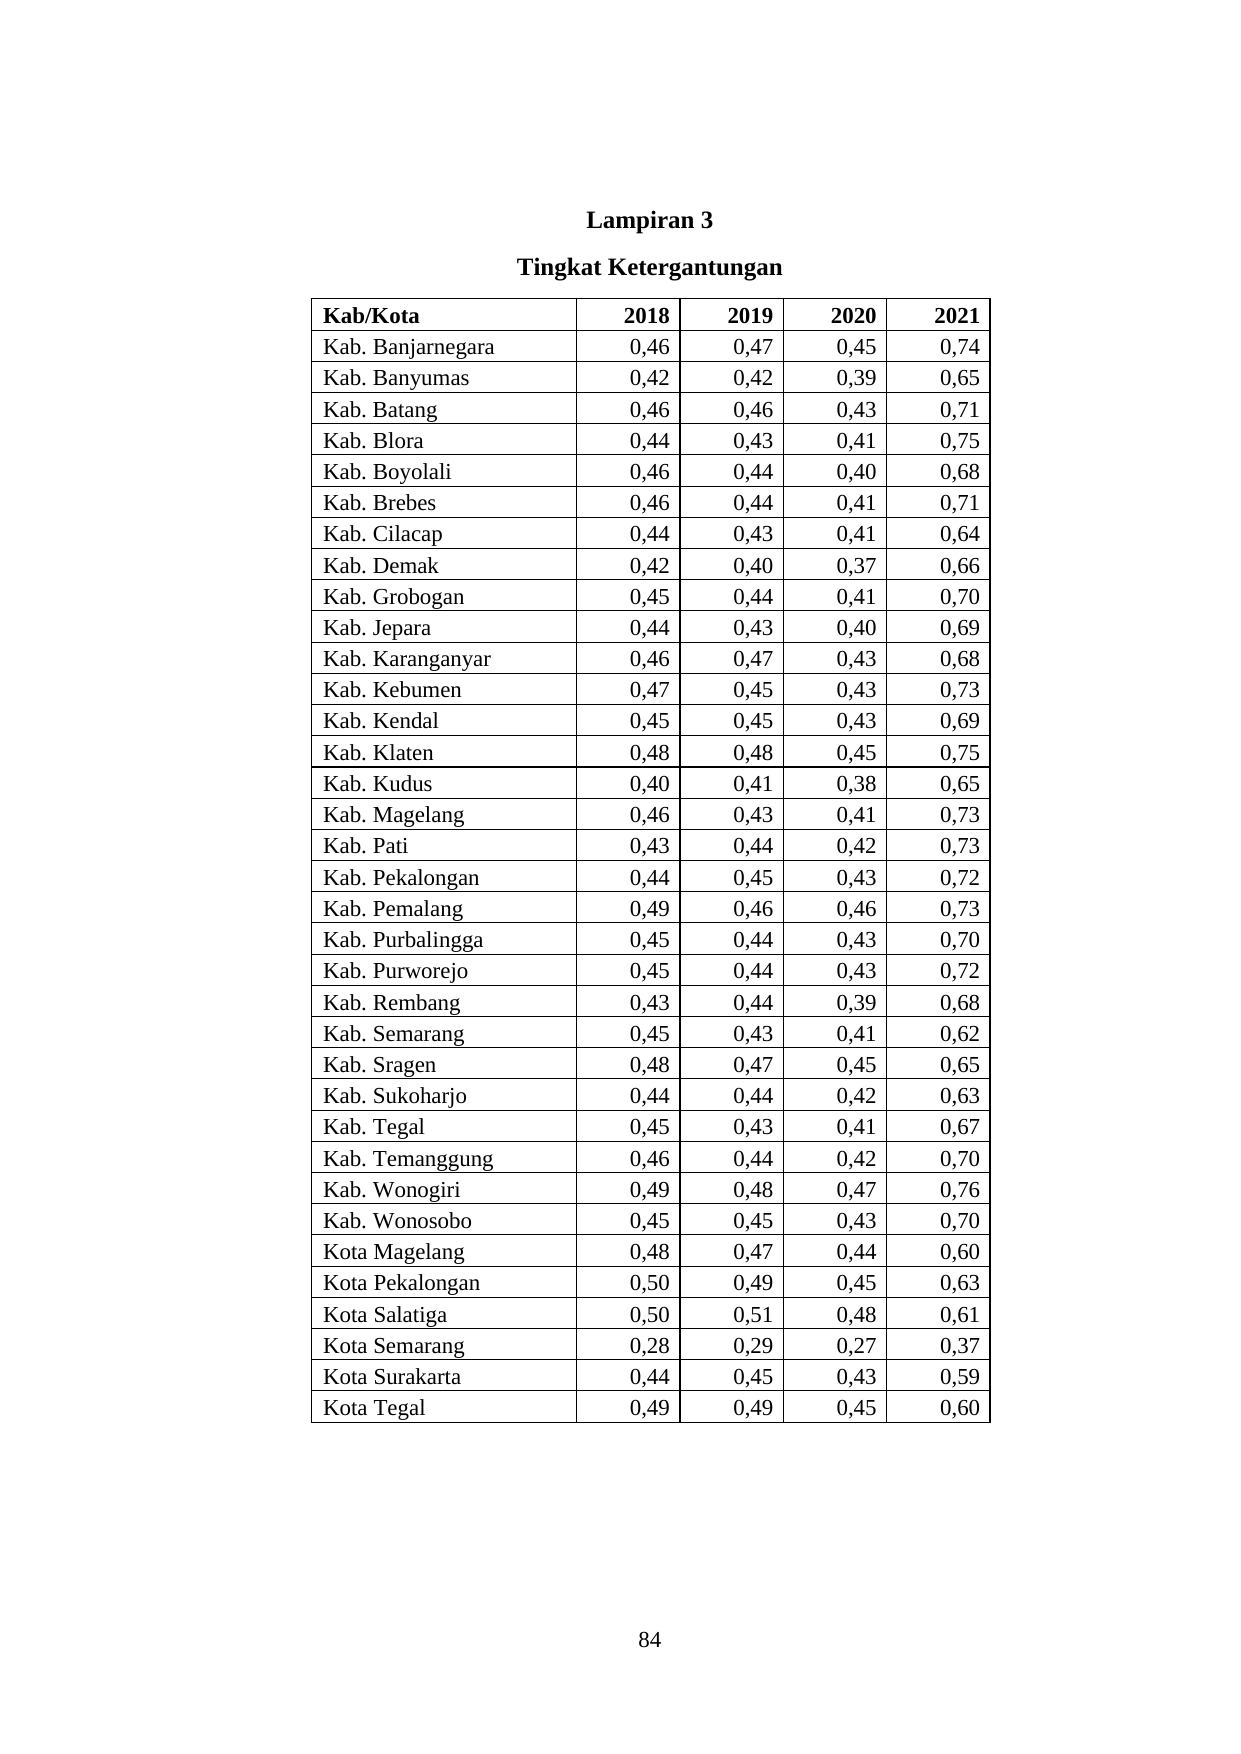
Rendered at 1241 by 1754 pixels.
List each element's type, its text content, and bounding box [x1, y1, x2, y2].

table_cell 0,46 [681, 393, 783, 423]
table_cell 0,41 [784, 580, 886, 610]
table_cell Kab. Brebes [312, 487, 576, 517]
table_cell 0,46 [681, 892, 783, 922]
table_cell 0,45 [681, 705, 783, 735]
table_header 2021 [887, 299, 989, 329]
table_cell 0,43 [577, 986, 679, 1016]
table_cell 0,40 [784, 611, 886, 642]
table_cell Kab. Karanganyar [312, 643, 576, 673]
table_cell 0,70 [887, 1204, 989, 1234]
table_cell 0,44 [681, 923, 783, 954]
table_cell 0,46 [577, 455, 679, 486]
table_cell 0,68 [887, 455, 989, 486]
table_cell 0,44 [681, 455, 783, 486]
table_cell Kota Salatiga [312, 1298, 576, 1328]
table_cell 0,44 [577, 611, 679, 642]
table_cell 0,48 [681, 736, 783, 766]
table_cell Kab. Banjarnegara [312, 331, 576, 361]
table_cell 0,60 [887, 1235, 989, 1266]
table_cell 0,69 [887, 611, 989, 642]
table_cell 0,48 [577, 1048, 679, 1078]
table_header 2019 [681, 299, 783, 329]
table_cell 0,45 [577, 580, 679, 610]
table_cell 0,45 [577, 1204, 679, 1234]
table_cell 0,46 [784, 892, 886, 922]
table_cell Kab. Kendal [312, 705, 576, 735]
table_cell 0,43 [784, 955, 886, 985]
table_cell 0,65 [887, 362, 989, 392]
table_cell 0,44 [681, 830, 783, 860]
table_cell 0,73 [887, 892, 989, 922]
table_cell 0,49 [577, 892, 679, 922]
table_cell 0,41 [681, 768, 783, 798]
table_cell 0,40 [784, 455, 886, 486]
table_cell 0,41 [784, 424, 886, 454]
table_cell 0,43 [681, 611, 783, 642]
table_cell 0,43 [784, 861, 886, 891]
table_cell Kab. Grobogan [312, 580, 576, 610]
table_cell 0,48 [784, 1298, 886, 1328]
table_cell 0,44 [784, 1235, 886, 1266]
table_header 2018 [577, 299, 679, 329]
table_cell 0,44 [681, 1079, 783, 1109]
table_cell 0,38 [784, 768, 886, 798]
table_cell Kab. Klaten [312, 736, 576, 766]
table_cell Kab. Purworejo [312, 955, 576, 985]
table_cell 0,44 [681, 580, 783, 610]
table_cell 0,75 [887, 424, 989, 454]
table_cell Kota Semarang [312, 1329, 576, 1359]
table_cell 0,46 [577, 487, 679, 517]
table_cell 0,75 [887, 736, 989, 766]
table_cell Kab. Rembang [312, 986, 576, 1016]
table_cell 0,45 [681, 1204, 783, 1234]
table_cell 0,68 [887, 643, 989, 673]
table_cell 0,43 [681, 1111, 783, 1141]
table_cell 0,44 [577, 1360, 679, 1390]
table_cell 0,41 [784, 799, 886, 829]
table_cell 0,42 [577, 549, 679, 579]
table_cell Kota Pekalongan [312, 1267, 576, 1297]
table_cell 0,68 [887, 986, 989, 1016]
table_cell 0,43 [681, 1017, 783, 1047]
table_cell 0,43 [784, 643, 886, 673]
table_cell 0,43 [784, 1360, 886, 1390]
table_cell 0,37 [887, 1329, 989, 1359]
table_cell 0,39 [784, 986, 886, 1016]
table_cell Kab. Wonogiri [312, 1173, 576, 1203]
table_cell 0,46 [577, 393, 679, 423]
table_cell Kab. Jepara [312, 611, 576, 642]
table_cell 0,64 [887, 518, 989, 548]
table_cell Kab. Batang [312, 393, 576, 423]
table_cell 0,50 [577, 1298, 679, 1328]
table_cell 0,41 [784, 1017, 886, 1047]
subtitle Lampiran 3 Tingkat Ketergantungan [517, 205, 783, 280]
table_cell 0,47 [577, 674, 679, 704]
table_cell Kab. Cilacap [312, 518, 576, 548]
table_cell 0,44 [577, 861, 679, 891]
table_cell Kab. Banyumas [312, 362, 576, 392]
table_cell 0,49 [577, 1391, 679, 1422]
table_cell 0,28 [577, 1329, 679, 1359]
table_cell 0,46 [577, 799, 679, 829]
table_cell Kab. Pekalongan [312, 861, 576, 891]
table_cell 0,44 [681, 955, 783, 985]
table_cell 0,46 [577, 643, 679, 673]
table_cell 0,44 [577, 518, 679, 548]
table_cell Kab. Blora [312, 424, 576, 454]
table_cell 0,49 [681, 1391, 783, 1422]
table_cell 0,49 [577, 1173, 679, 1203]
table_cell 0,45 [784, 1267, 886, 1297]
table_cell 0,65 [887, 768, 989, 798]
table_cell 0,47 [681, 331, 783, 361]
table_cell 0,71 [887, 393, 989, 423]
table_cell 0,45 [784, 331, 886, 361]
table_cell Kota Surakarta [312, 1360, 576, 1390]
table_cell 0,40 [577, 768, 679, 798]
table_cell 0,43 [681, 799, 783, 829]
table_cell 0,29 [681, 1329, 783, 1359]
table_cell Kab. Pati [312, 830, 576, 860]
table_cell 0,43 [577, 830, 679, 860]
table_cell 0,62 [887, 1017, 989, 1047]
table_cell 0,44 [577, 424, 679, 454]
table_cell Kota Tegal [312, 1391, 576, 1422]
table_cell 0,43 [784, 674, 886, 704]
table_cell Kab. Wonosobo [312, 1204, 576, 1234]
table_cell 0,44 [681, 487, 783, 517]
table_cell 0,72 [887, 955, 989, 985]
table_cell 0,44 [577, 1079, 679, 1109]
table_cell 0,44 [681, 986, 783, 1016]
table_cell 0,45 [681, 861, 783, 891]
table_cell 0,45 [577, 955, 679, 985]
table_cell 0,74 [887, 331, 989, 361]
table_cell 0,43 [681, 424, 783, 454]
table_cell Kab. Demak [312, 549, 576, 579]
table_cell Kab. Temanggung [312, 1142, 576, 1172]
table_cell 0,43 [784, 393, 886, 423]
table_cell 0,69 [887, 705, 989, 735]
table_cell 0,73 [887, 674, 989, 704]
table_cell Kab. Magelang [312, 799, 576, 829]
table_cell 0,48 [577, 1235, 679, 1266]
table_cell 0,48 [577, 736, 679, 766]
table_cell 0,73 [887, 799, 989, 829]
table_cell 0,73 [887, 830, 989, 860]
table_cell 0,61 [887, 1298, 989, 1328]
table_cell 0,41 [784, 487, 886, 517]
table_cell 0,49 [681, 1267, 783, 1297]
table_cell 0,76 [887, 1173, 989, 1203]
table_cell Kab. Semarang [312, 1017, 576, 1047]
table_cell 0,59 [887, 1360, 989, 1390]
table_cell 0,67 [887, 1111, 989, 1141]
table_cell 0,47 [681, 643, 783, 673]
table_cell 0,41 [784, 518, 886, 548]
table_cell 0,41 [784, 1111, 886, 1141]
table_cell 0,45 [784, 736, 886, 766]
table_cell Kab. Tegal [312, 1111, 576, 1141]
table_cell 0,65 [887, 1048, 989, 1078]
table_cell 0,47 [784, 1173, 886, 1203]
table_cell 0,47 [681, 1048, 783, 1078]
table_cell 0,70 [887, 1142, 989, 1172]
table_cell 0,45 [577, 1017, 679, 1047]
table_cell Kab. Kebumen [312, 674, 576, 704]
table_cell 0,42 [784, 830, 886, 860]
table_cell Kota Magelang [312, 1235, 576, 1266]
table_cell Kab. Sukoharjo [312, 1079, 576, 1109]
table_cell 0,45 [784, 1048, 886, 1078]
table_cell Kab. Sragen [312, 1048, 576, 1078]
table_cell 0,45 [577, 1111, 679, 1141]
table_cell 0,66 [887, 549, 989, 579]
table_cell 0,46 [577, 331, 679, 361]
table_cell Kab. Boyolali [312, 455, 576, 486]
table_cell Kab. Pemalang [312, 892, 576, 922]
table_cell 0,51 [681, 1298, 783, 1328]
table_cell 0,70 [887, 923, 989, 954]
table_cell 0,45 [577, 923, 679, 954]
table_cell 0,46 [577, 1142, 679, 1172]
table_cell 0,70 [887, 580, 989, 610]
table_cell 0,47 [681, 1235, 783, 1266]
table_cell 0,71 [887, 487, 989, 517]
table_cell 0,45 [681, 1360, 783, 1390]
table_cell 0,63 [887, 1267, 989, 1297]
table_cell 0,48 [681, 1173, 783, 1203]
table_cell 0,63 [887, 1079, 989, 1109]
table_cell 0,44 [681, 1142, 783, 1172]
table_cell 0,43 [784, 923, 886, 954]
table_cell 0,27 [784, 1329, 886, 1359]
table_cell 0,43 [681, 518, 783, 548]
table_cell 0,60 [887, 1391, 989, 1422]
table_header Kab/Kota [312, 299, 576, 329]
table_cell 0,40 [681, 549, 783, 579]
table_cell 0,45 [577, 705, 679, 735]
table_cell 0,43 [784, 1204, 886, 1234]
table_cell 0,39 [784, 362, 886, 392]
table_cell 0,45 [784, 1391, 886, 1422]
table_cell 0,42 [681, 362, 783, 392]
table_cell 0,43 [784, 705, 886, 735]
table_cell Kab. Purbalingga [312, 923, 576, 954]
table_cell 0,42 [577, 362, 679, 392]
table_cell 0,42 [784, 1079, 886, 1109]
table_cell Kab. Kudus [312, 768, 576, 798]
table_cell 0,37 [784, 549, 886, 579]
table_cell 0,72 [887, 861, 989, 891]
table_header 2020 [784, 299, 886, 329]
table_cell 0,45 [681, 674, 783, 704]
table_cell 0,50 [577, 1267, 679, 1297]
table_cell 0,42 [784, 1142, 886, 1172]
